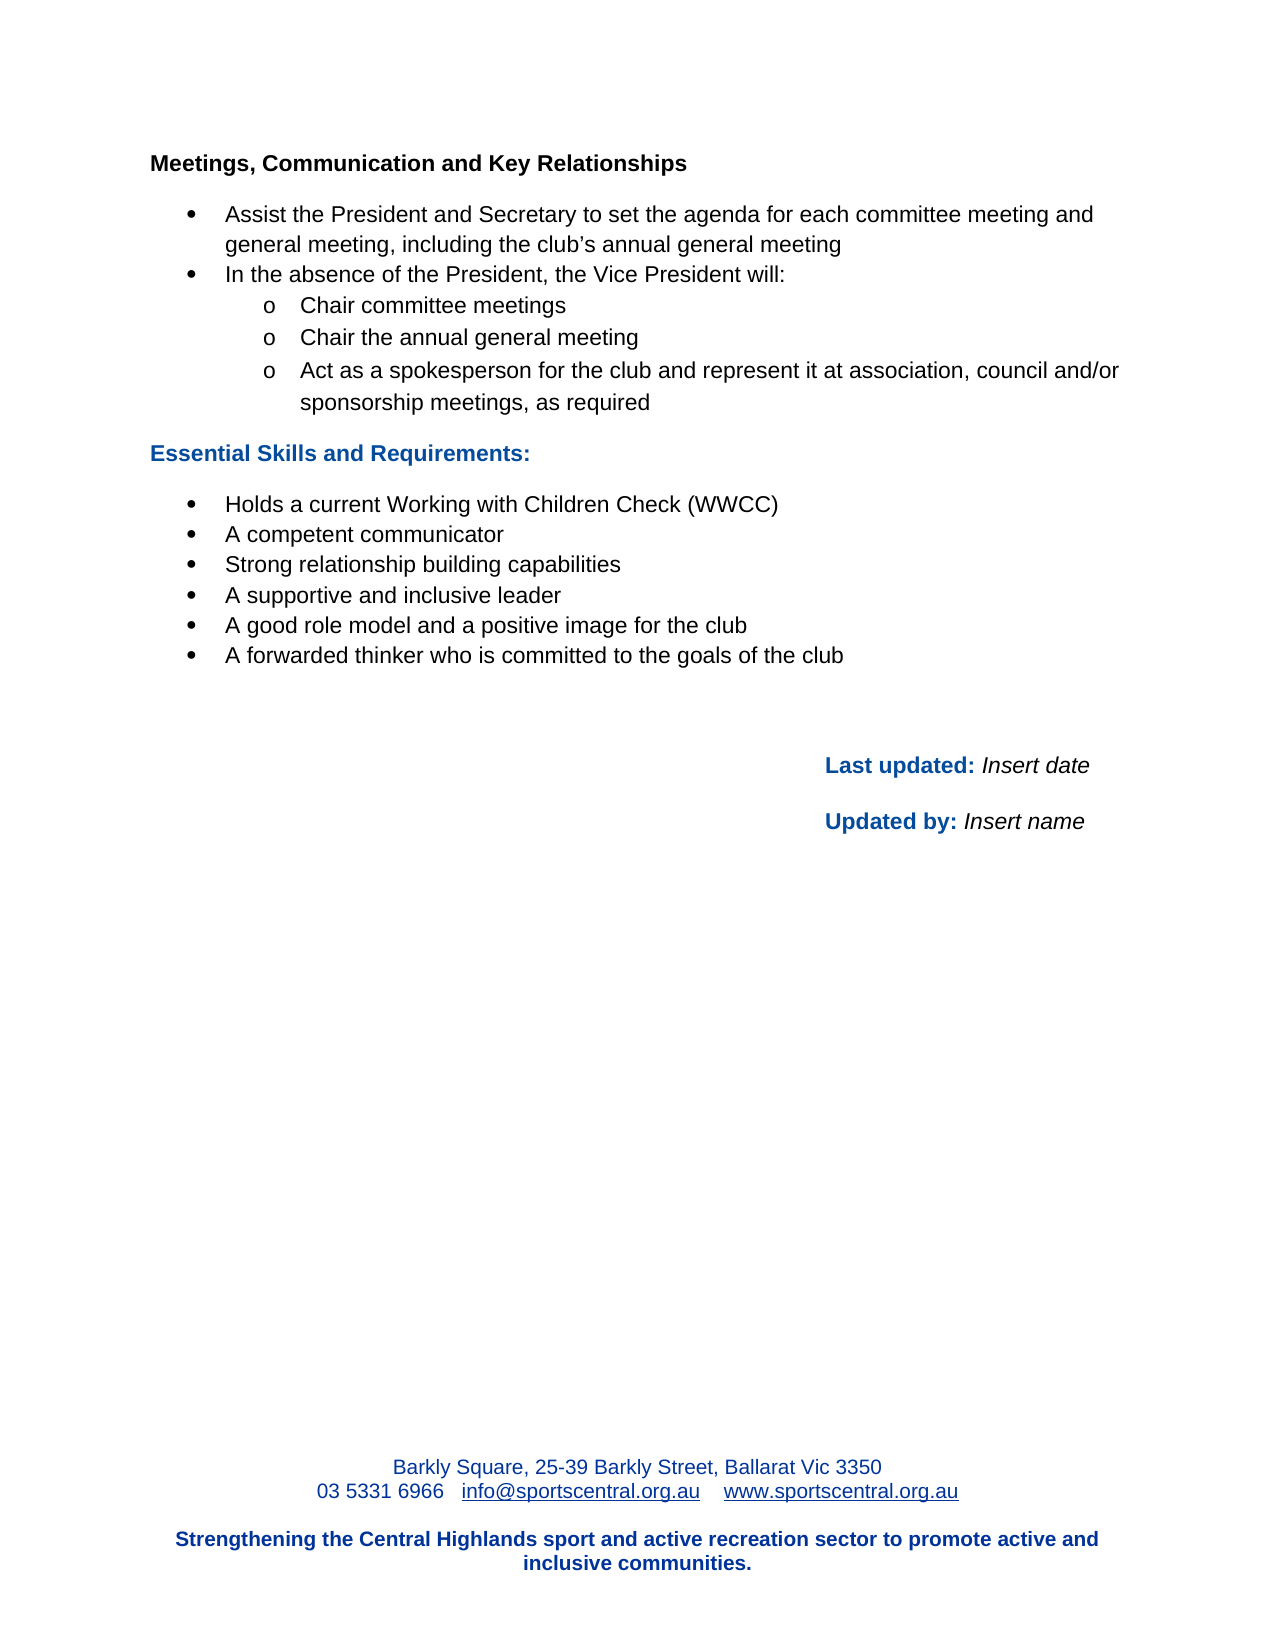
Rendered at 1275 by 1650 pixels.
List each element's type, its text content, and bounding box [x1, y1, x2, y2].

list Strong relationship building capabilities [187, 551, 1125, 578]
list In the absence of the President, the Vice President will: [187, 261, 1125, 288]
text Meetings, Communication and Key Relationships [150, 150, 1125, 176]
list A supportive and inclusive leader [187, 582, 1125, 608]
list Assist the President and Secretary to set the agenda for each committee meeting and general meeting, including the club’s annual general meeting [187, 201, 1125, 258]
list Chair committee meetings [262, 292, 1125, 320]
list Act as a spokesperson for the club and represent it at association, council and/or sponsorship meetings, as required [262, 357, 1125, 415]
list A good role model and a positive image for the club [187, 612, 1125, 638]
list A competent communicator [187, 521, 1125, 547]
list A forwarded thinker who is committed to the goals of the club [187, 642, 1125, 668]
text Essential Skills and Requirements: [150, 440, 1125, 466]
text Updated by: Insert name [750, 808, 1125, 834]
list Chair the annual general meeting [262, 324, 1125, 352]
list Holds a current Working with Children Check (WWCC) [187, 491, 1125, 517]
text Last updated: Insert date [750, 752, 1125, 779]
